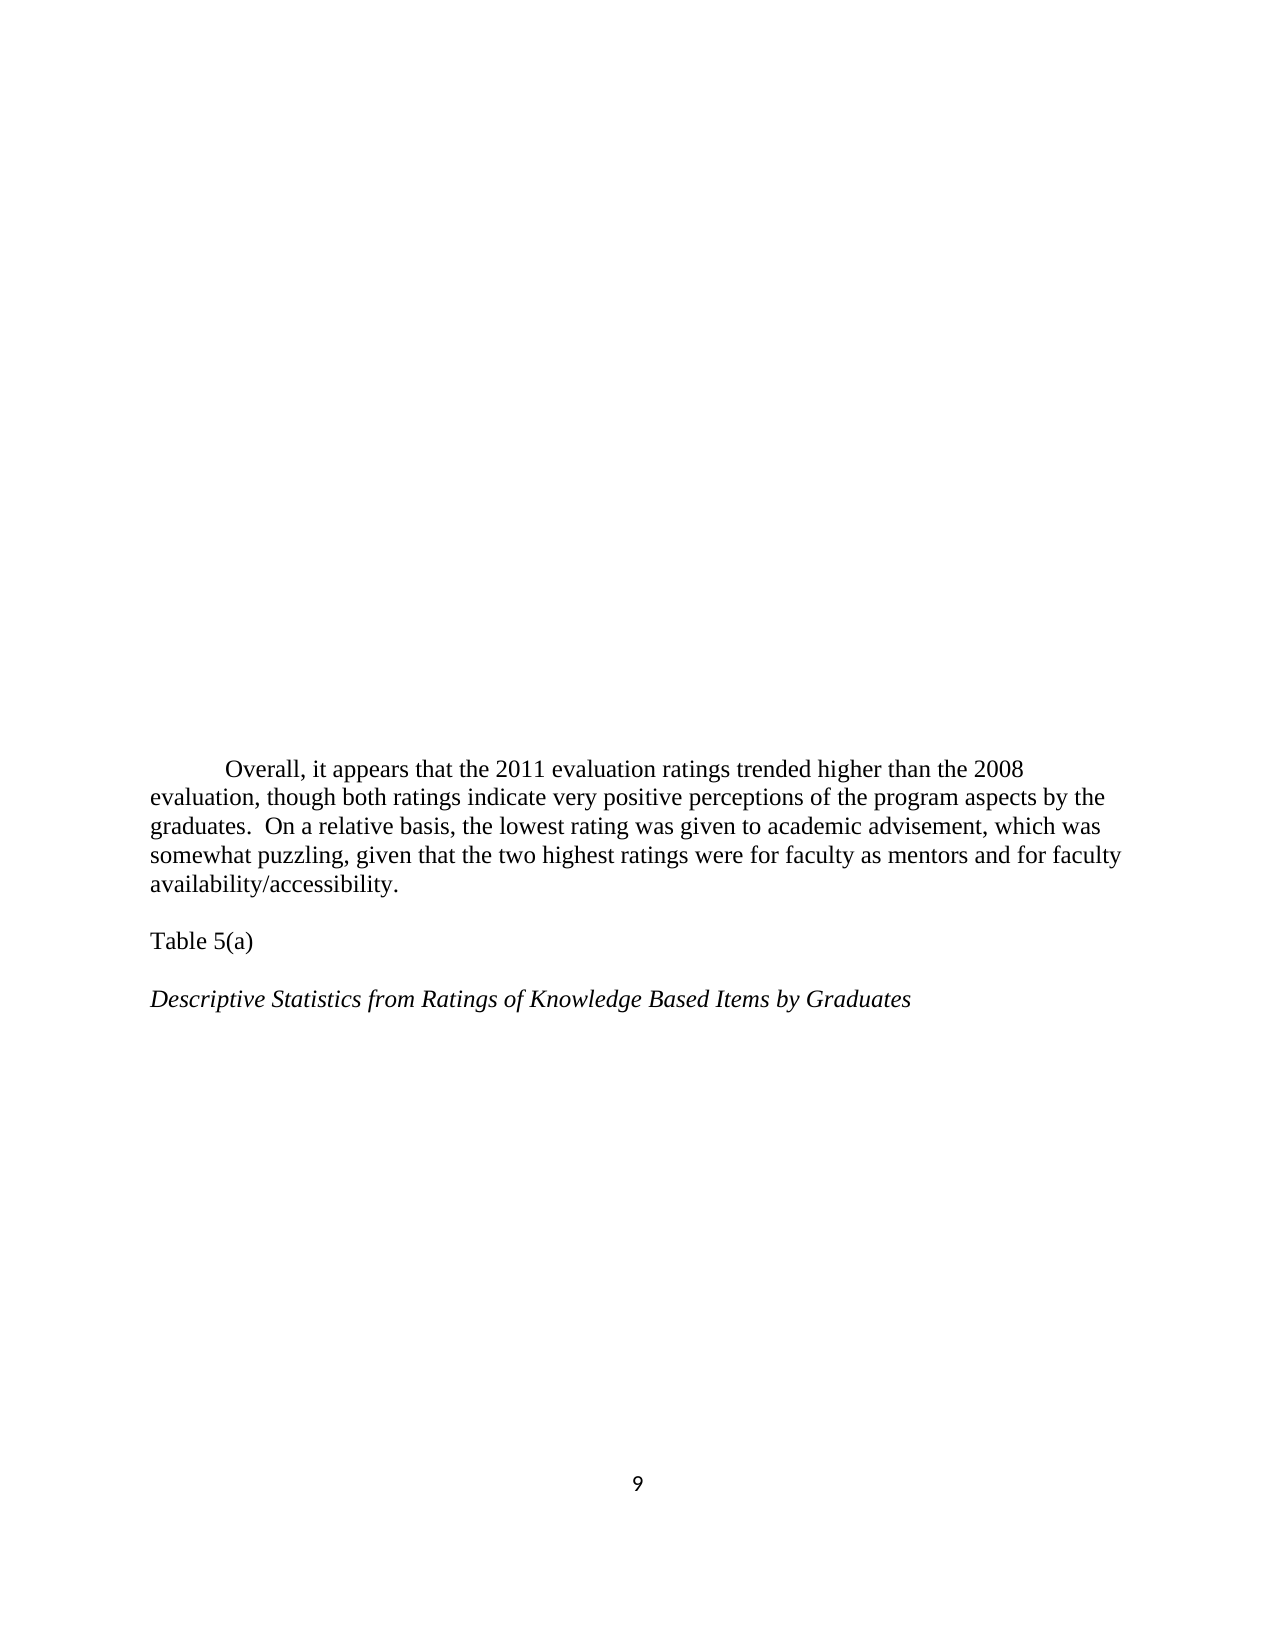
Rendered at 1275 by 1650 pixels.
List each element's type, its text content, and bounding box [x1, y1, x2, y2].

text Table 5(a) [150, 926, 1125, 955]
text Overall, it appears that the 2011 evaluation ratings trended higher than the 2008 evaluation, though both ratings indicate very positive perceptions of the program aspects by the graduates. On a relative basis, the lowest rating was given to academic advisement, which was somewhat puzzling, given that the two highest ratings were for faculty as mentors and for faculty availability/accessibility. [150, 754, 1125, 897]
text Descriptive Statistics from Ratings of Knowledge Based Items by Graduates [150, 984, 1125, 1012]
